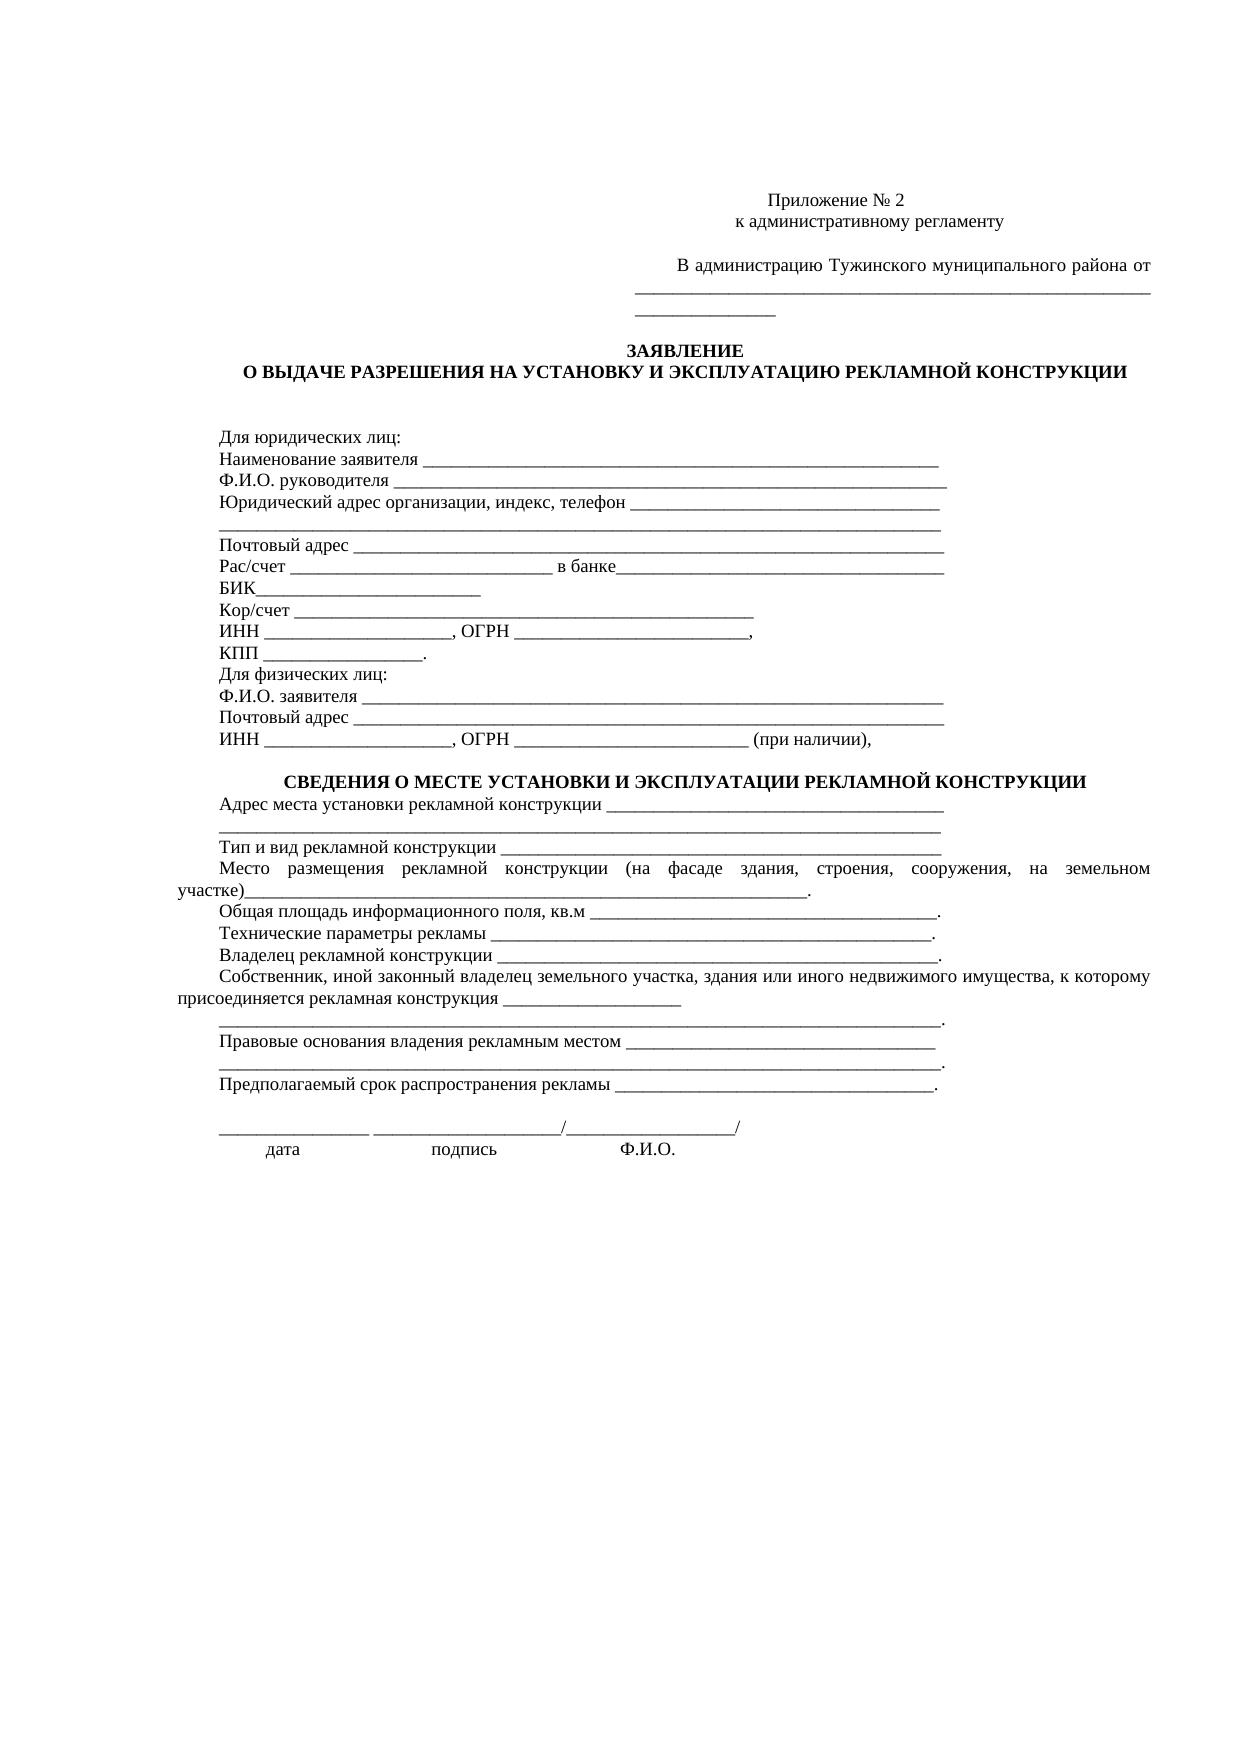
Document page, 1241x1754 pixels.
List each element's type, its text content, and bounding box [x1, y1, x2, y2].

text КПП _________________. [177, 642, 1152, 663]
text Собственник, иной законный владелец земельного участка, здания или иного недвижимого имущества, к которому присоединяется рекламная конструкция ___________________ [177, 965, 1152, 1008]
text Кор/счет _________________________________________________ [177, 598, 1152, 620]
text ИНН ____________________, ОГРН _________________________ (при наличии), [177, 728, 1152, 749]
text Общая площадь информационного поля, кв.м _____________________________________. [177, 900, 1152, 922]
text Ф.И.О. руководителя ___________________________________________________________ [177, 469, 1152, 491]
text Адрес места установки рекламной конструкции ____________________________________ [177, 793, 1152, 814]
text В администрацию Тужинского муниципального района от ______________________________________________________________________ [635, 253, 1152, 318]
text Наименование заявителя _______________________________________________________ [177, 448, 1152, 469]
text дата подпись Ф.И.О. [177, 1138, 1152, 1159]
text Для физических лиц: [177, 663, 1152, 685]
text Предполагаемый срок распространения рекламы __________________________________. [177, 1073, 1152, 1094]
text Юридический адрес организации, индекс, телефон _________________________________ [177, 491, 1152, 512]
text ИНН ____________________, ОГРН _________________________, [177, 620, 1152, 642]
text Правовые основания владения рекламным местом _________________________________ [177, 1030, 1152, 1051]
subtitle к административному регламенту [693, 210, 1152, 232]
text _____________________________________________________________________________. [177, 1008, 1152, 1030]
text Владелец рекламной конструкции _______________________________________________. [177, 943, 1152, 965]
text Место размещения рекламной конструкции (на фасаде здания, строения, сооружения, на земельном участке)____________________________________________________________. [177, 857, 1152, 900]
subtitle Приложение № 2 [177, 189, 1152, 210]
text Технические параметры рекламы _______________________________________________. [177, 922, 1152, 943]
text Рас/счет ____________________________ в банке___________________________________ [177, 555, 1152, 577]
text Почтовый адрес _______________________________________________________________ [177, 706, 1152, 728]
text _____________________________________________________________________________ [177, 512, 1152, 534]
text Тип и вид рекламной конструкции _______________________________________________ [177, 836, 1152, 857]
text ЗАЯВЛЕНИЕ [177, 340, 1152, 361]
text Почтовый адрес _______________________________________________________________ [177, 534, 1152, 555]
text О ВЫДАЧЕ РАЗРЕШЕНИЯ НА УСТАНОВКУ И ЭКСПЛУАТАЦИЮ РЕКЛАМНОЙ КОНСТРУКЦИИ [177, 361, 1152, 383]
text Ф.И.О. заявителя ______________________________________________________________ [177, 685, 1152, 706]
text ________________ ____________________/__________________/ [177, 1116, 1152, 1138]
text _____________________________________________________________________________ [177, 814, 1152, 836]
text _____________________________________________________________________________. [177, 1051, 1152, 1073]
text Для юридических лиц: [177, 426, 1152, 448]
text СВЕДЕНИЯ О МЕСТЕ УСТАНОВКИ И ЭКСПЛУАТАЦИИ РЕКЛАМНОЙ КОНСТРУКЦИИ [177, 771, 1152, 793]
text БИК________________________ [177, 577, 1152, 598]
